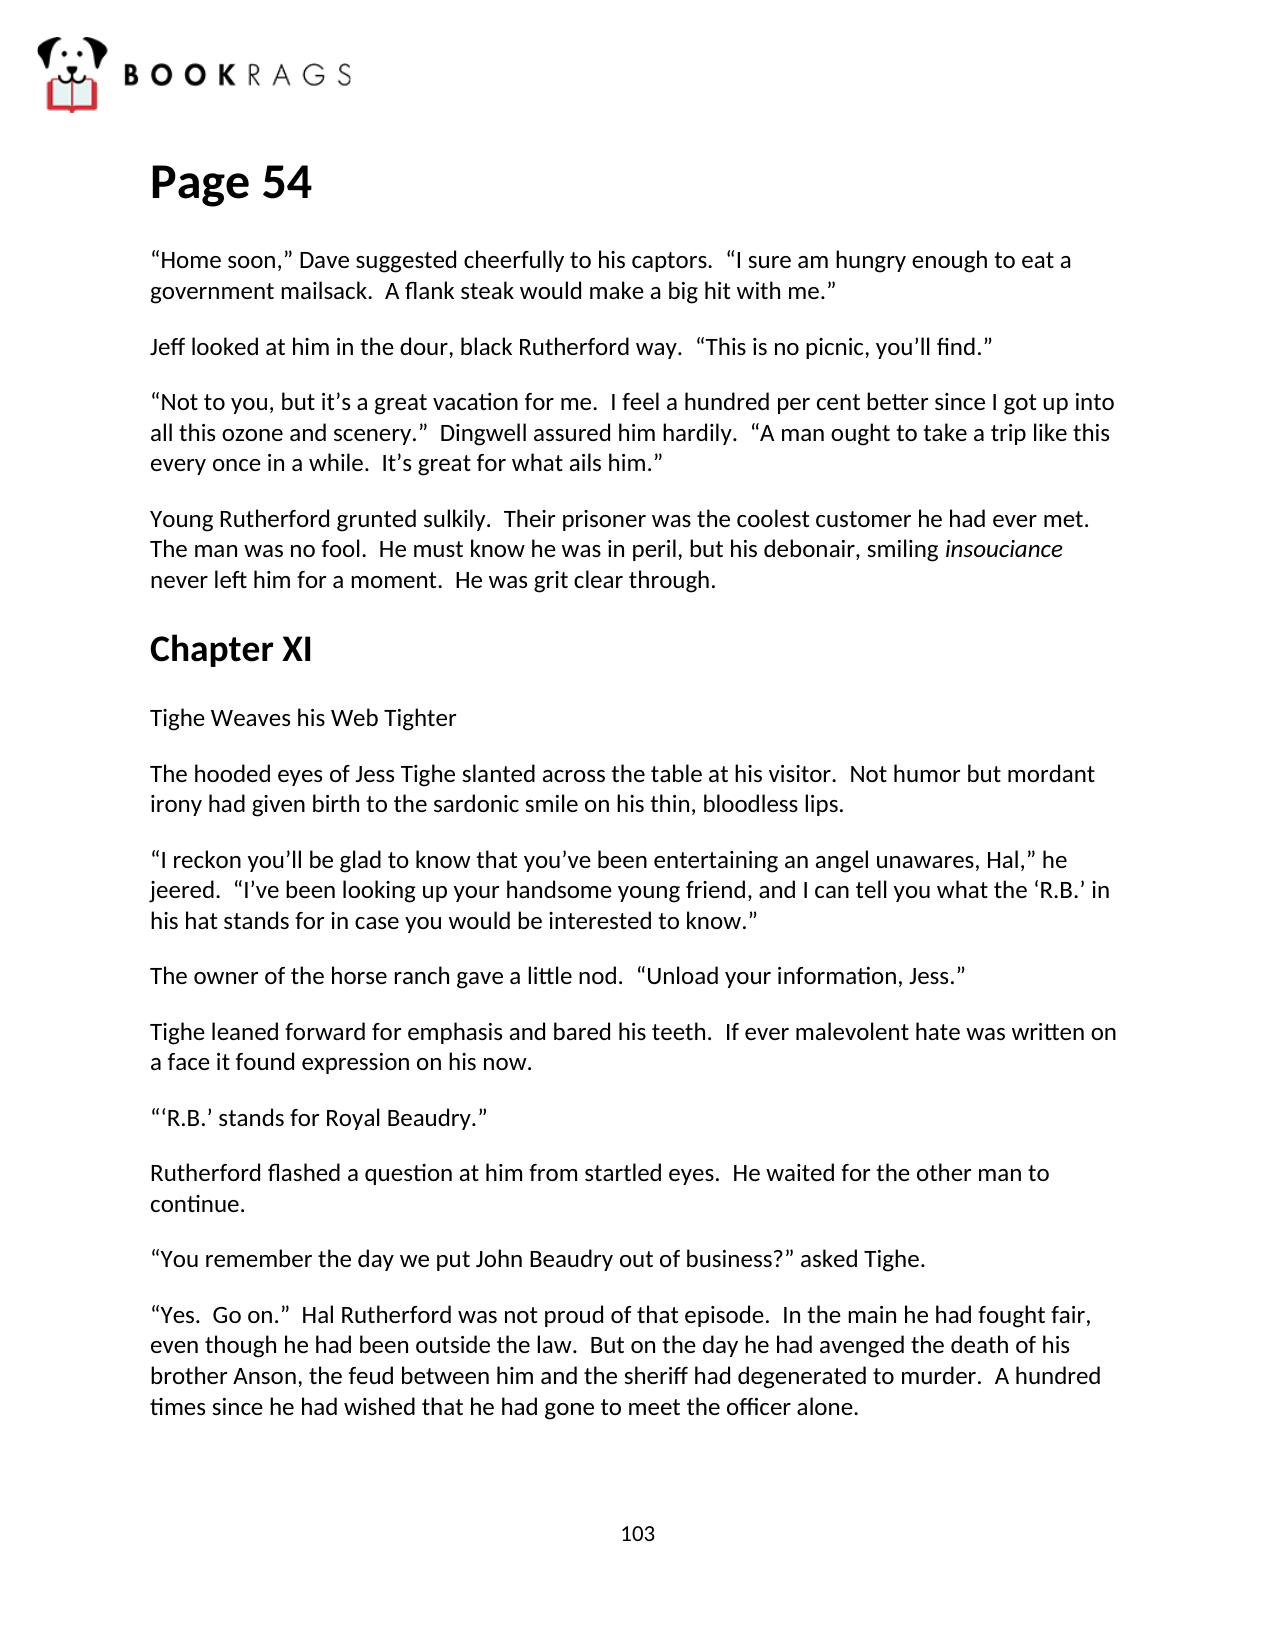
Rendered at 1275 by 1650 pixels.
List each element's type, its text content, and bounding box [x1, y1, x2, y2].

text Page 54 [150, 150, 1125, 211]
text Young Rutherford grunted sulkily. Their prisoner was the coolest customer he had ever met. The man was no fool. He must know he was in peril, but his debonair, smiling insouciance never left him for a moment. He was grit clear through. [150, 503, 1125, 594]
text “Not to you, but it’s a great vacation for me. I feel a hundred per cent better since I got up into all this ozone and scenery.” Dingwell assured him hardily. “A man ought to take a trip like this every once in a while. It’s great for what ails him.” [150, 386, 1125, 478]
text “I reckon you’ll be glad to know that you’ve been entertaining an angel unawares, Hal,” he jeered. “I’ve been looking up your handsome young friend, and I can tell you what the ‘R.B.’ in his hat stands for in case you would be interested to know.” [150, 844, 1125, 936]
text The owner of the horse ranch gave a little nod. “Unload your information, Jess.” [150, 961, 1125, 991]
text Rutherford flashed a question at him from startled eyes. He waited for the other man to continue. [150, 1158, 1125, 1219]
text “Home soon,” Dave suggested cheerfully to his captors. “I sure am hungry enough to eat a government mailsack. A flank steak would make a big hit with me.” [150, 244, 1125, 306]
text “You remember the day we put John Beaudry out of business?” asked Tighe. [150, 1244, 1125, 1274]
picture [37, 37, 351, 113]
text The hooded eyes of Jess Tighe slanted across the table at his visitor. Not humor but mordant irony had given birth to the sardonic smile on his thin, bloodless lips. [150, 758, 1125, 819]
text Tighe Weaves his Web Tighter [150, 702, 1125, 733]
text Tighe leaned forward for emphasis and bared his teeth. If ever malevolent hate was written on a face it found expression on his now. [150, 1016, 1125, 1077]
text “‘R.B.’ stands for Royal Beaudry.” [150, 1102, 1125, 1133]
text “Yes. Go on.” Hal Rutherford was not proud of that episode. In the main he had fought fair, even though he had been outside the law. But on the day he had avenged the death of his brother Anson, the feud between him and the sheriff had degenerated to murder. A hundred times since he had wished that he had gone to meet the officer alone. [150, 1299, 1125, 1421]
text Jeff looked at him in the dour, black Rutherford way. “This is no picnic, you’ll find.” [150, 331, 1125, 361]
text Chapter XI [150, 625, 1125, 671]
